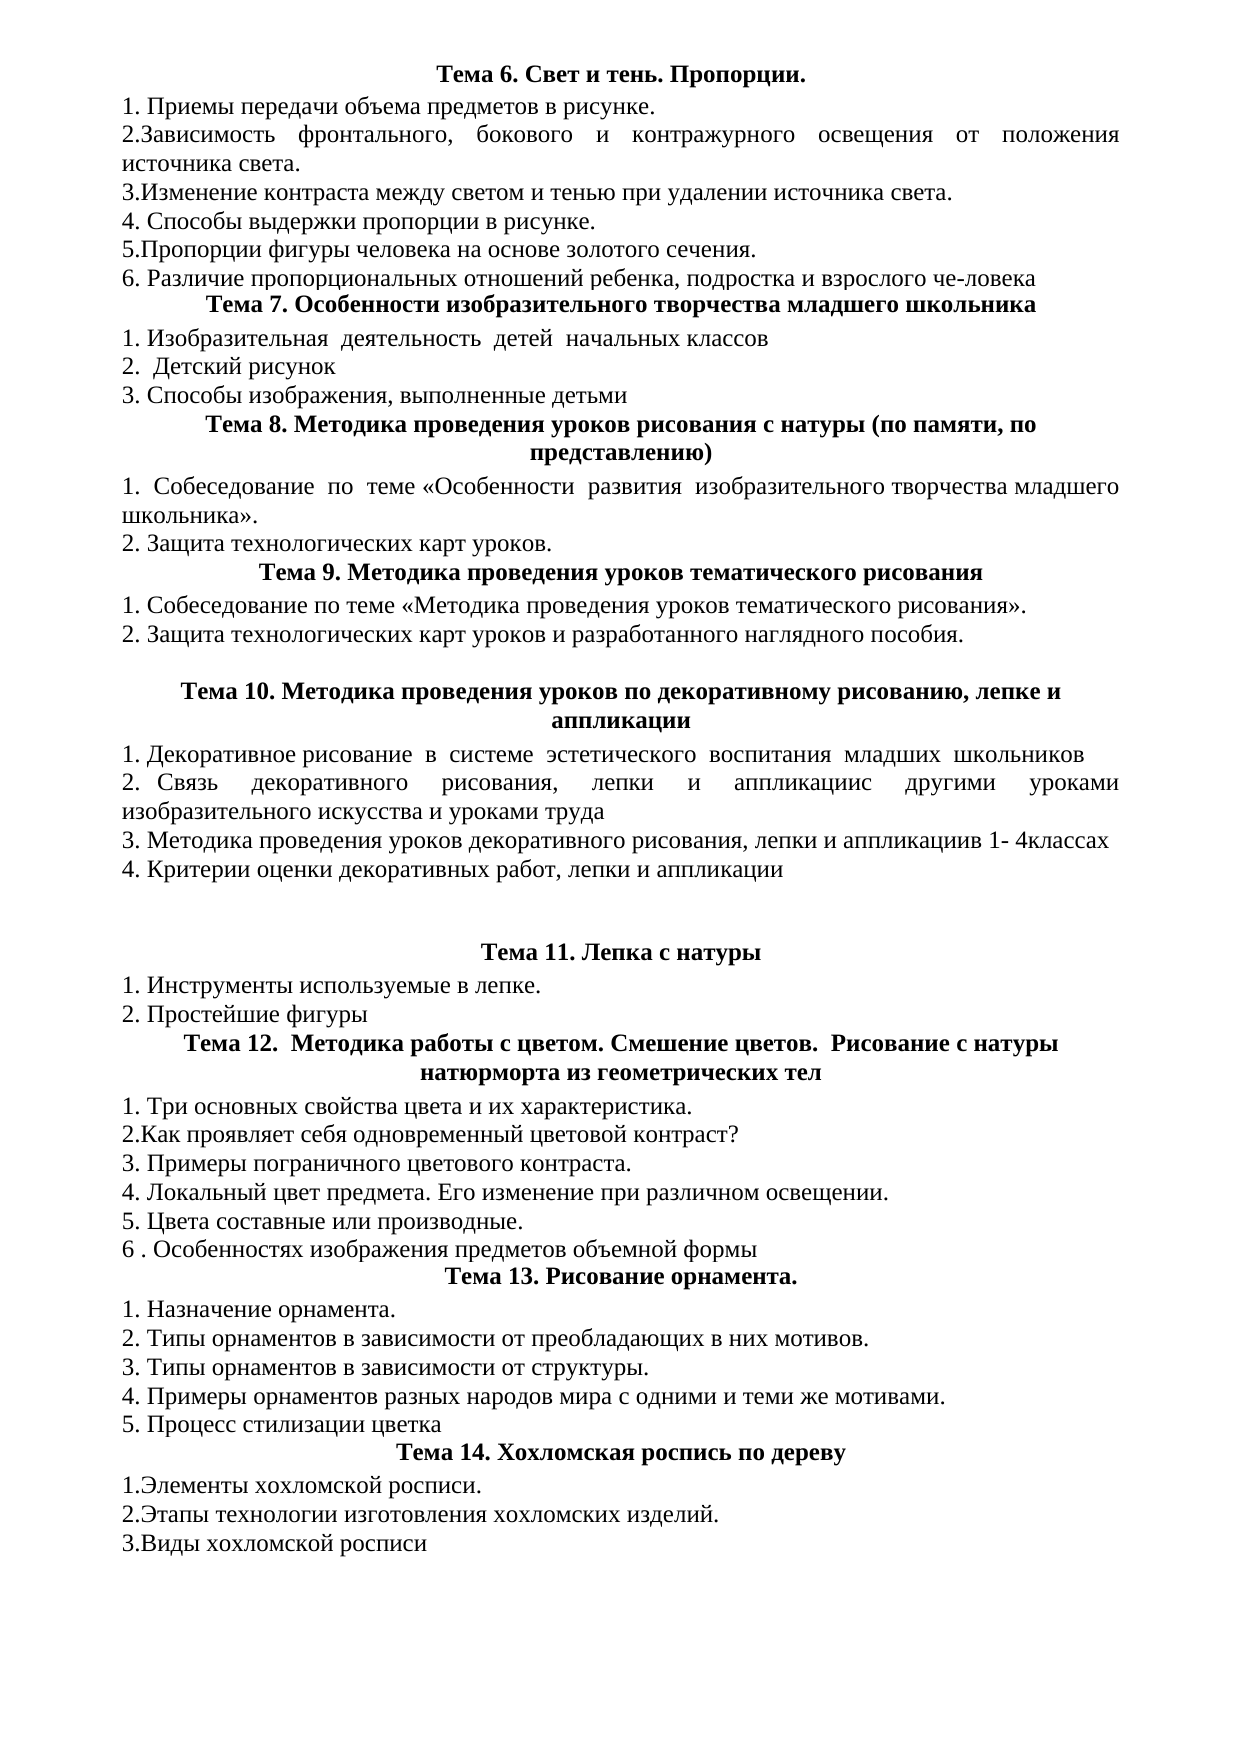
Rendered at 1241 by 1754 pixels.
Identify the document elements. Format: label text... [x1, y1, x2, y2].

table_cell 1. Приемы передачи объема предметов в рисунке. 2.Зависимость фронтального, бокового и контражурного освещения от положения источника света. 3.Изменение контраста между светом и тенью при удалении источника света. 4. Способы выдержки пропорции в рисунке. 5.Пропорции фигуры человека на основе золотого сечения. 6. Различие пропорциональных отношений ребенка, подростка и взрослого че-ловека [118, 91, 1124, 289]
table_cell Тема 13. Рисование орнамента. [118, 1261, 1124, 1294]
table_cell Тема 7. Особенности изобразительного творчества младшего школьника [118, 289, 1124, 323]
table_cell Тема 11. Лепка с натуры [118, 938, 1124, 971]
table_cell 1.Элементы хохломской росписи. 2.Этапы технологии изготовления хохломских изделий. 3.Виды хохломской росписи [118, 1470, 1124, 1556]
table_cell Тема 12. Методика работы с цветом. Смешение цветов. Рисование с натуры натюрморта из геометрических тел [118, 1029, 1124, 1091]
table_cell 1. Собеседование по теме «Особенности развития изобразительного творчества младшего школьника». 2. Защита технологических карт уроков. [118, 471, 1124, 557]
table_header Тема 6. Свет и тень. Пропорции. [118, 59, 1124, 91]
table_cell 1. Три основных свойства цвета и их характеристика. 2.Как проявляет себя одновременный цветовой контраст? 3. Примеры пограничного цветового контраста. 4. Локальный цвет предмета. Его изменение при различном освещении. 5. Цвета составные или производные. 6 . Особенностях изображения предметов объемной формы [118, 1091, 1124, 1261]
table_cell 1. Собеседование по теме «Методика проведения уроков тематического рисования». 2. Защита технологических карт уроков и разработанного наглядного пособия. [118, 590, 1124, 676]
table_cell Тема 8. Методика проведения уроков рисования с натуры (по памяти, по представлению) [118, 409, 1124, 471]
table_cell 1. Изобразительная деятельность детей начальных классов 2. Детский рисунок 3. Способы изображения, выполненные детьми [118, 323, 1124, 409]
table_cell Тема 9. Методика проведения уроков тематического рисования [118, 557, 1124, 590]
table_cell Тема 14. Хохломская роспись по дереву [118, 1437, 1124, 1470]
table_cell Тема 10. Методика проведения уроков по декоративному рисованию, лепке и аппликации [118, 676, 1124, 739]
table_cell 1. Декоративное рисование в системе эстетического воспитания младших школьников 2. Связь декоративного рисования, лепки и аппликациис другими уроками изобразительного искусства и уроками труда 3. Методика проведения уроков декоративного рисования, лепки и аппликациив 1- 4классах 4. Критерии оценки декоративных работ, лепки и аппликации [118, 739, 1124, 937]
table_cell 1. Назначение орнамента. 2. Типы орнаментов в зависимости от преобладающих в них мотивов. 3. Типы орнаментов в зависимости от структуры. 4. Примеры орнаментов разных народов мира с одними и теми же мотивами. 5. Процесс стилизации цветка [118, 1295, 1124, 1437]
table_cell 1. Инструменты используемые в лепке. 2. Простейшие фигуры [118, 971, 1124, 1028]
